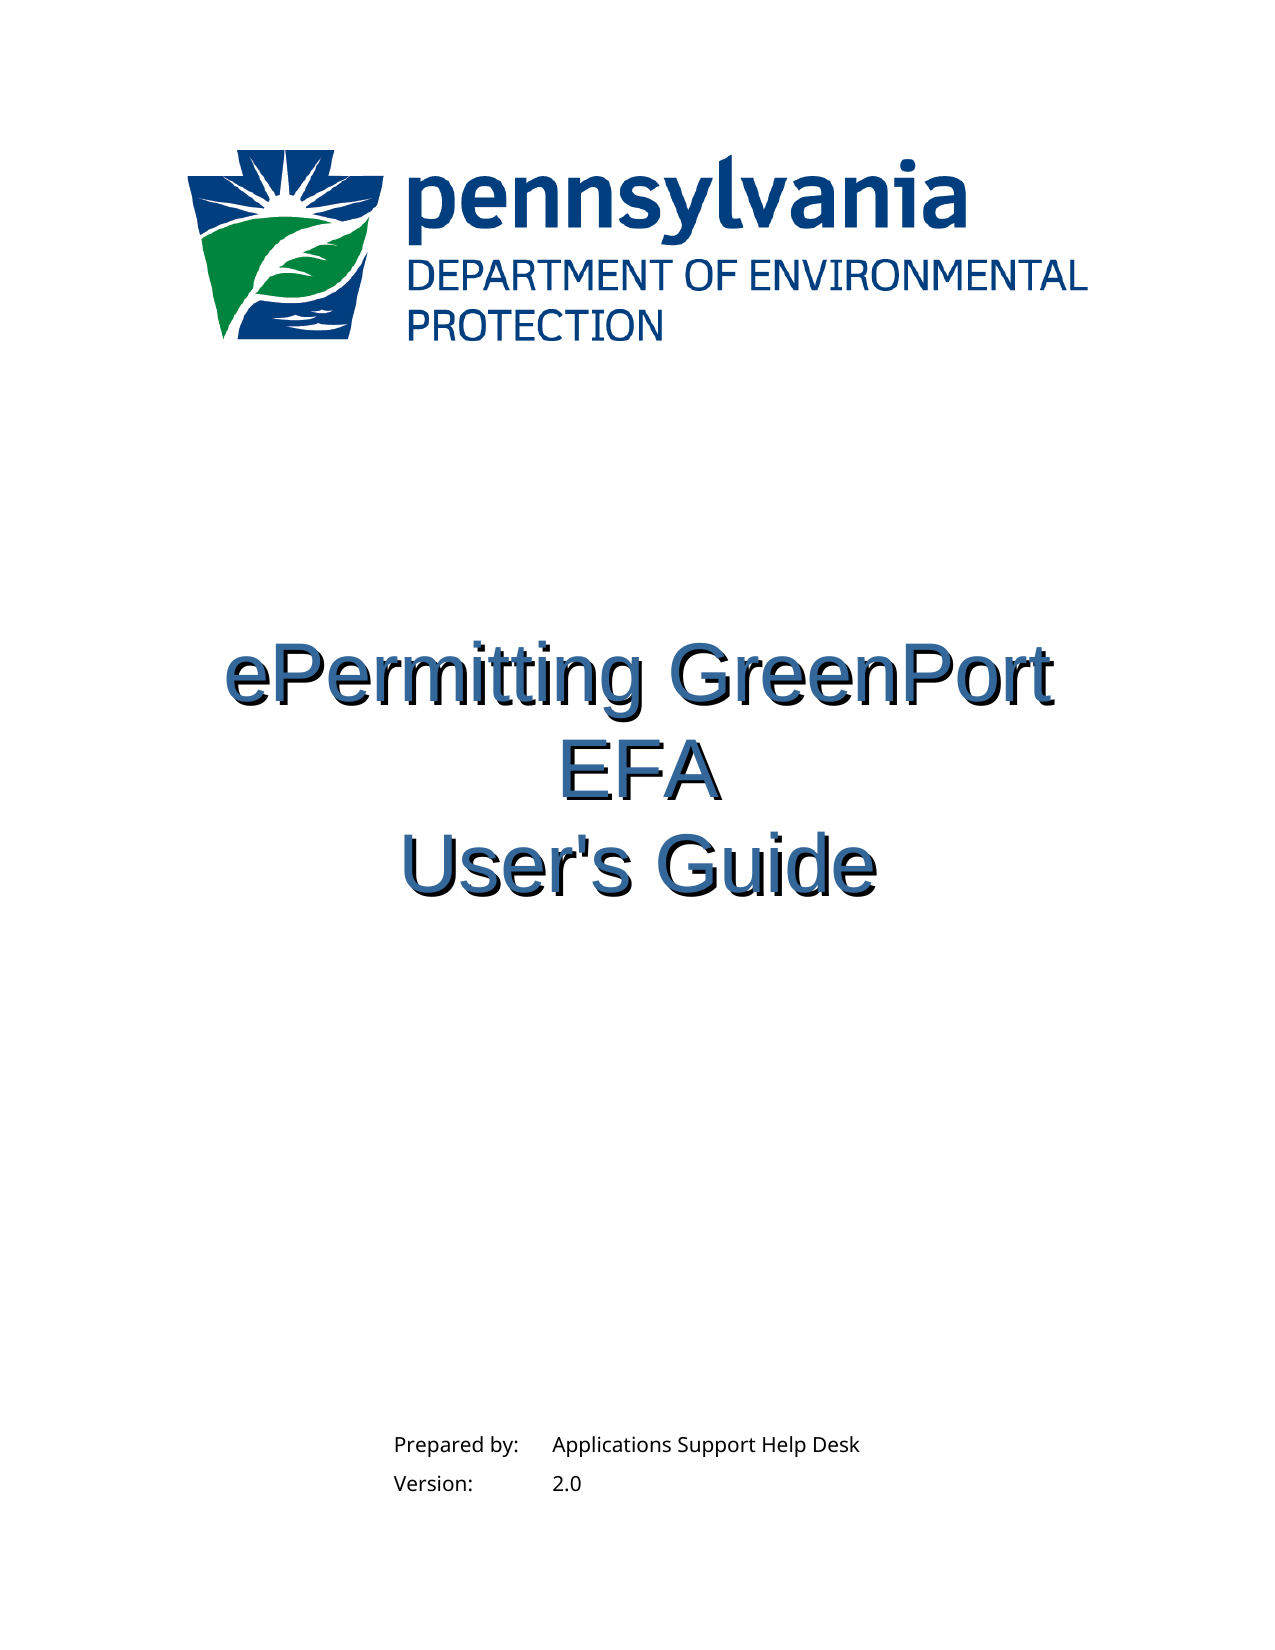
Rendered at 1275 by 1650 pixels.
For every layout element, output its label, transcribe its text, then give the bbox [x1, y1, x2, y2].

table_header Prepared by: [383, 1431, 541, 1469]
table_cell Version: [383, 1469, 541, 1498]
table_header Applications Support Help Desk [541, 1431, 892, 1469]
table_cell 2.0 [541, 1469, 892, 1498]
picture [187, 150, 1088, 341]
